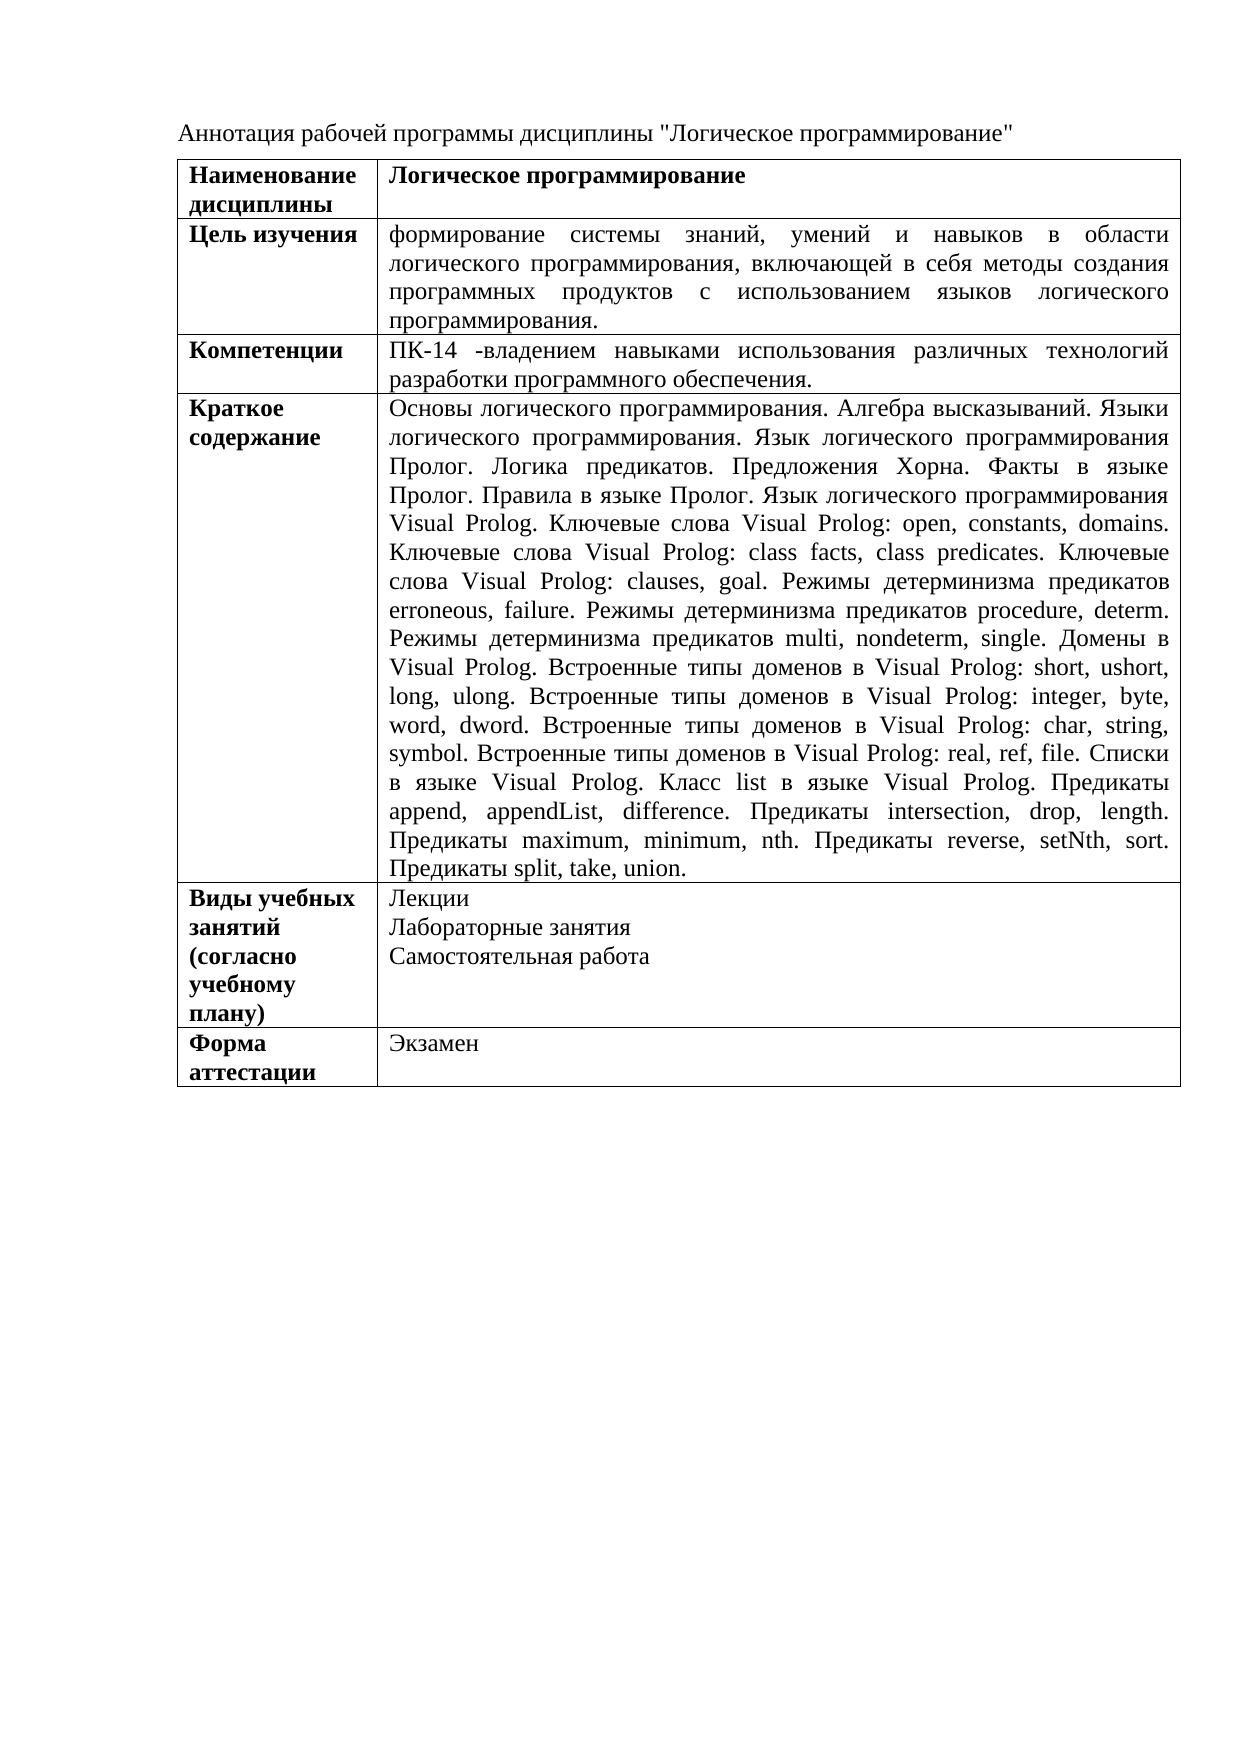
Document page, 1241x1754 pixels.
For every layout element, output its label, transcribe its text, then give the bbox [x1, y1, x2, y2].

table_cell ПК-14 -владением навыками использования различных технологий разработки программного обеспечения. [378, 335, 1180, 392]
text Аннотация рабочей программы дисциплины "Логическое программирование" [177, 118, 1196, 147]
table_header Наименование дисциплины [178, 160, 377, 218]
table_cell Компетенции [178, 335, 377, 392]
table_cell Основы логического программирования. Алгебра высказываний. Языки логического программирования. Язык логического программирования Пролог. Логика предикатов. Предложения Хорна. Факты в языке Пролог. Правила в языке Пролог. Язык логического программирования Visual Prolog. Ключевые слова Visual Prolog: open, constants, domains. Ключевые слова Visual Prolog: class facts, class predicates. Ключевые слова Visual Prolog: clauses, goal. Режимы детерминизма предикатов erroneous, failure. Режимы детерминизма предикатов procedure, determ. Режимы детерминизма предикатов multi, nondeterm, single. Домены в Visual Prolog. Встроенные типы доменов в Visual Prolog: short, ushort, long, ulong. Встроенные типы доменов в Visual Prolog: integer, byte, word, dword. Встроенные типы доменов в Visual Prolog: char, string, symbol. Встроенные типы доменов в Visual Prolog: real, ref, file. Списки в языке Visual Prolog. Класс list в языке Visual Prolog. Предикаты append, appendList, difference. Предикаты intersection, drop, length. Предикаты maximum, minimum, nth. Предикаты reverse, setNth, sort. Предикаты split, take, union. [378, 394, 1180, 882]
table_cell Краткое содержание [178, 394, 377, 882]
table_cell Экзамен [378, 1028, 1180, 1086]
table_cell формирование системы знаний, умений и навыков в области логического программирования, включающей в себя методы создания программных продуктов с использованием языков логического программирования. [378, 219, 1180, 334]
table_cell Цель изучения [178, 219, 377, 334]
table_header Логическое программирование [378, 160, 1180, 218]
table_cell Лекции Лабораторные занятия Самостоятельная работа [378, 883, 1180, 1027]
table_cell Форма аттестации [178, 1028, 377, 1086]
table_cell Виды учебных занятий (согласно учебному плану) [178, 883, 377, 1027]
